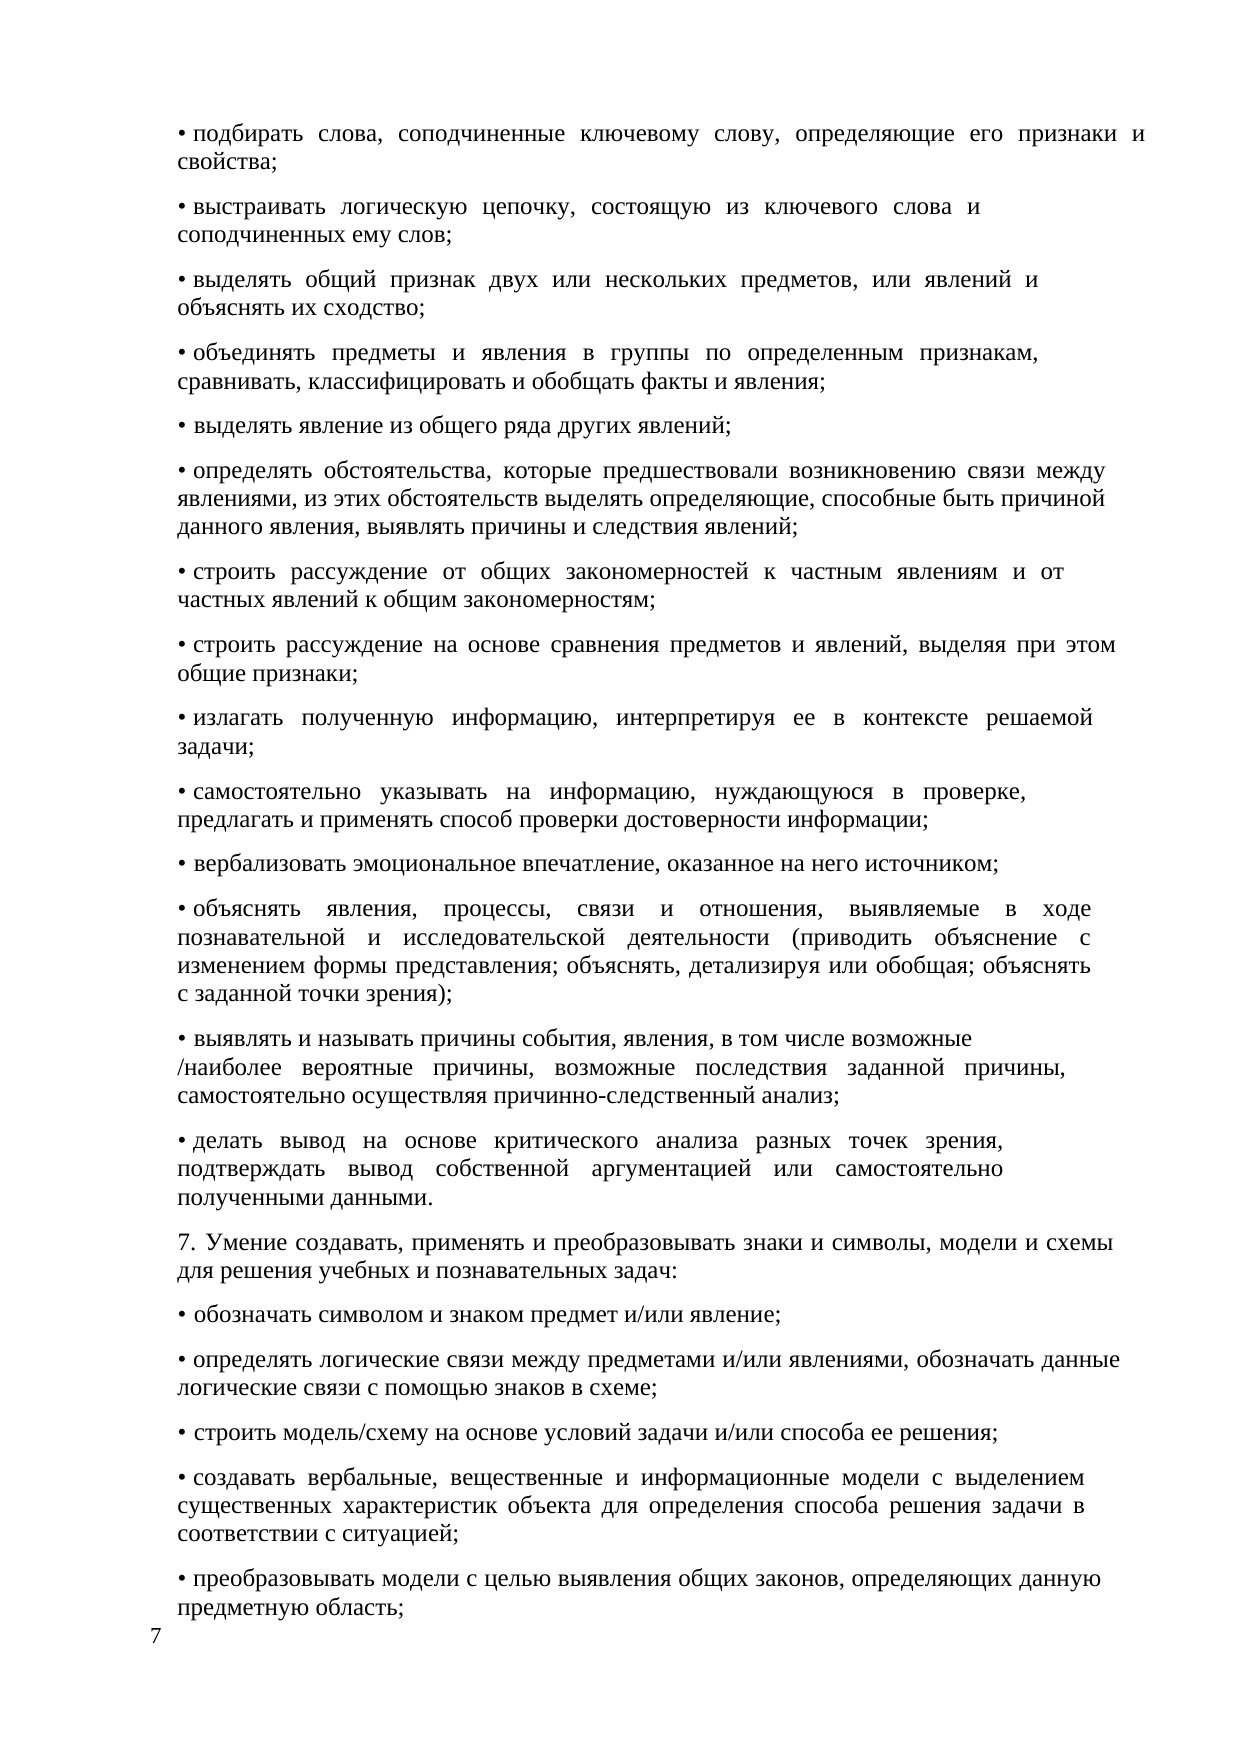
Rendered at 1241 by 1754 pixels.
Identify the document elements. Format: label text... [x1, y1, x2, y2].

list объяснять явления, процессы, связи и отношения, выявляемые в ходе познавательной и исследовательской деятельности (приводить объяснение с изменением формы представления; объяснять, детализируя или обобщая; объяснять с заданной точки зрения); [177, 894, 1092, 1007]
list преобразовывать модели с целью выявления общих законов, определяющих данную предметную область; [177, 1564, 1102, 1620]
list выявлять и называть причины события, явления, в том числе возможные [177, 1023, 1152, 1051]
list определять обстоятельства, которые предшествовали возникновению связи между явлениями, из этих обстоятельств выделять определяющие, способные быть причиной данного явления, выявлять причины и следствия явлений; [177, 456, 1106, 540]
list выделять явление из общего ряда других явлений; [177, 410, 1152, 439]
list определять логические связи между предметами и/или явлениями, обозначать данные логические связи с помощью знаков в схеме; [177, 1345, 1121, 1401]
list обозначать символом и знаком предмет и/или явление; [177, 1299, 1152, 1328]
text /наиболее вероятные причины, возможные последствия заданной причины, самостоятельно осуществляя причинно-следственный анализ; [177, 1052, 1067, 1109]
list подбирать слова, соподчиненные ключевому слову, определяющие его признаки и свойства; [177, 118, 1146, 175]
list излагать полученную информацию, интерпретируя ее в контексте решаемой задачи; [177, 703, 1094, 760]
list выделять общий признак двух или нескольких предметов, или явлений и объяснять их сходство; [177, 265, 1039, 321]
list создавать вербальные, вещественные и информационные модели с выделением существенных характеристик объекта для определения способа решения задачи в соответствии с ситуацией; [177, 1462, 1085, 1547]
list строить рассуждение на основе сравнения предметов и явлений, выделяя при этом общие признаки; [177, 630, 1117, 687]
list вербализовать эмоциональное впечатление, оказанное на него источником; [177, 848, 1152, 877]
list самостоятельно указывать на информацию, нуждающуюся в проверке, предлагать и применять способ проверки достоверности информации; [177, 777, 1027, 833]
list делать вывод на основе критического анализа разных точек зрения, подтверждать вывод собственной аргументацией или самостоятельно полученными данными. [177, 1126, 1004, 1210]
list строить рассуждение от общих закономерностей к частным явлениям и от частных явлений к общим закономерностям; [177, 557, 1064, 613]
text 7 [150, 1622, 1152, 1648]
list объединять предметы и явления в группы по определенным признакам, сравнивать, классифицировать и обобщать факты и явления; [177, 338, 1039, 394]
list строить модель/схему на основе условий задачи и/или способа ее решения; [177, 1417, 1152, 1446]
list Умение создавать, применять и преобразовывать знаки и символы, модели и схемы для решения учебных и познавательных задач: [177, 1227, 1114, 1284]
list выстраивать логическую цепочку, состоящую из ключевого слова и соподчиненных ему слов; [177, 192, 981, 248]
